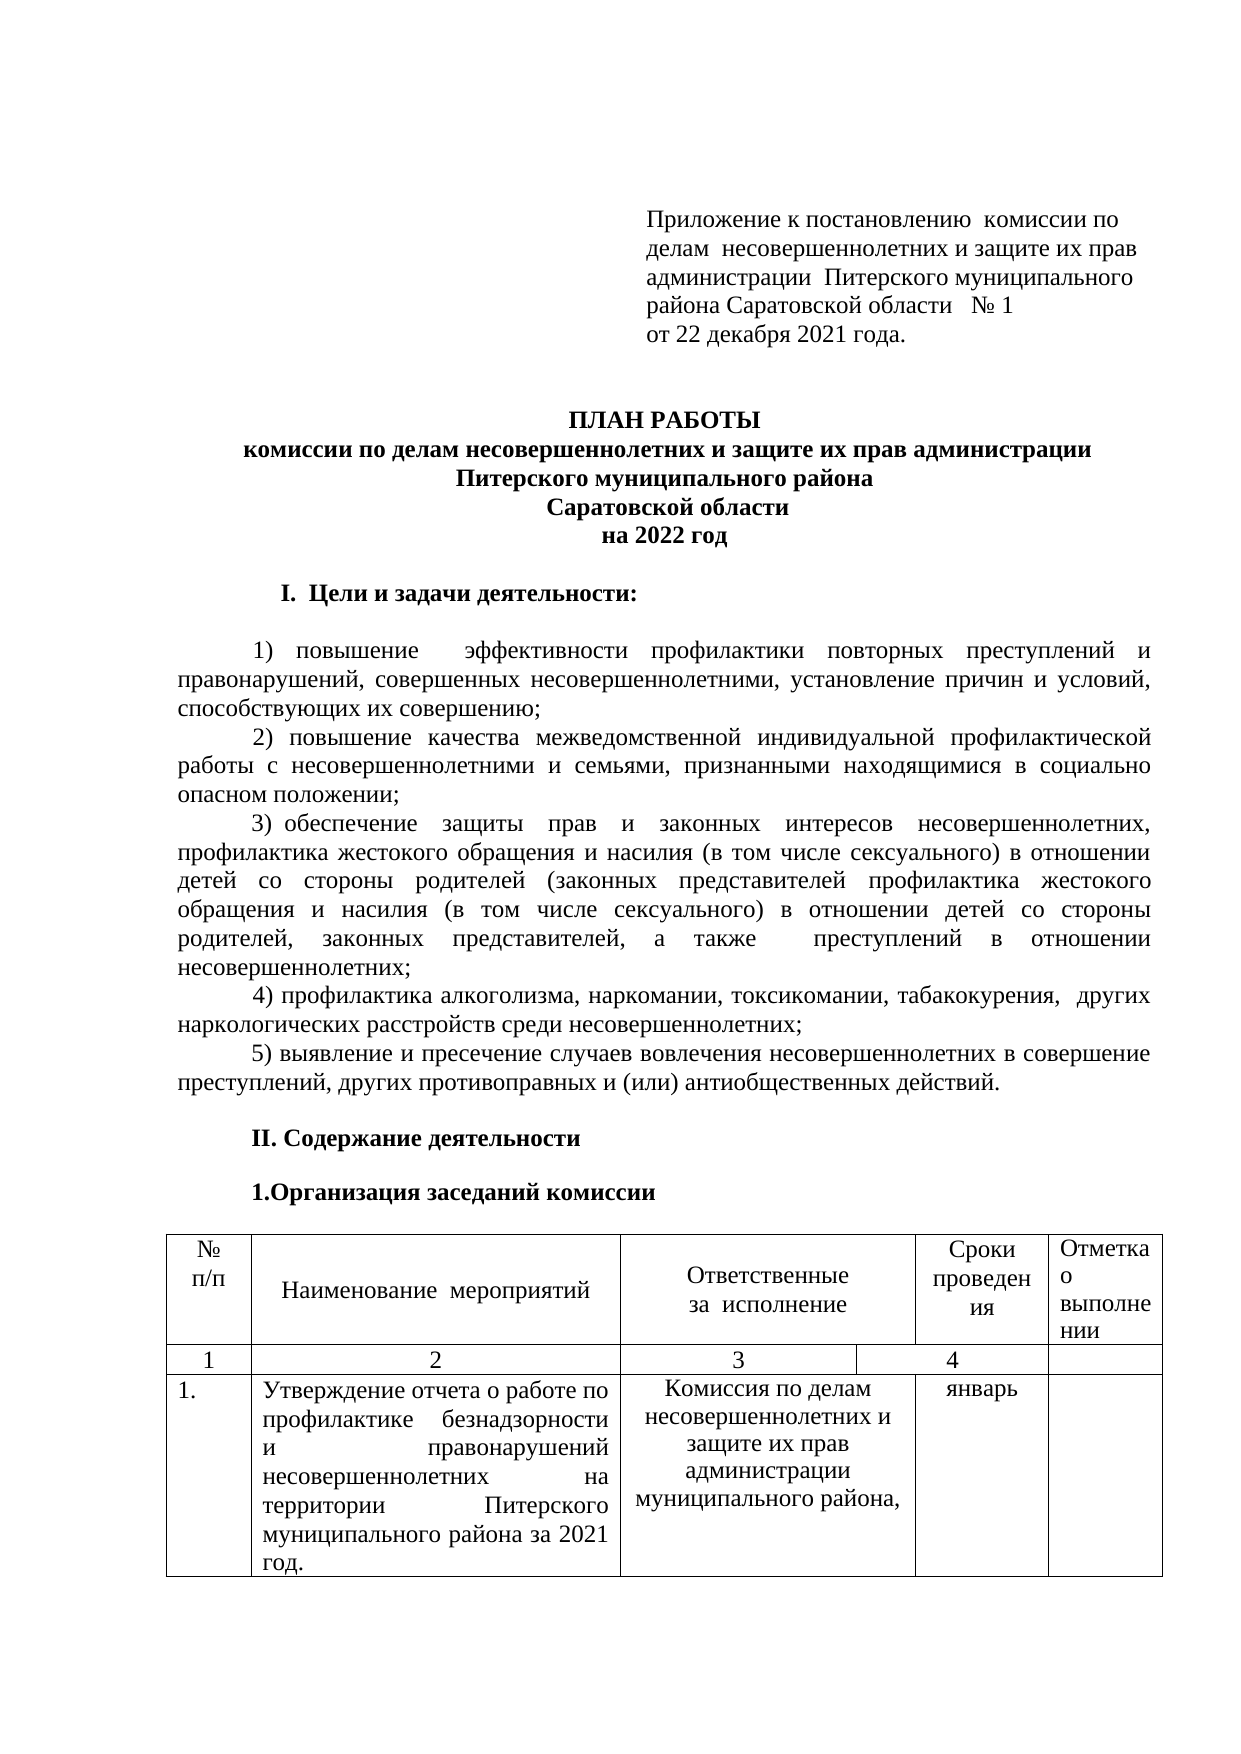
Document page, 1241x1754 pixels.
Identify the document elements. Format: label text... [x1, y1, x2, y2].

text 2) повышение качества межведомственной индивидуальной профилактической работы с несовершеннолетними и семьями, признанными находящимися в социально опасном положении; [177, 722, 1152, 808]
text на 2022 год [177, 521, 1152, 549]
table_header Отметка о выполнении [1049, 1235, 1162, 1344]
text ПЛАН РАБОТЫ [177, 406, 1152, 434]
table_cell 2 [252, 1345, 620, 1374]
table_cell Комиссия по делам несовершеннолетних и защите их прав администрации муниципального района, [621, 1375, 915, 1576]
table_cell 4 [857, 1345, 1048, 1374]
text 5) выявление и пресечение случаев вовлечения несовершеннолетних в совершение преступлений, других противоправных и (или) антиобщественных действий. [177, 1038, 1152, 1096]
text 1.Организация заседаний комиссии [177, 1179, 1152, 1206]
text Саратовской области [177, 492, 1152, 521]
table_cell 1 [167, 1345, 251, 1374]
table_cell 1. [167, 1375, 251, 1576]
table_header Ответственные за исполнение [621, 1235, 915, 1344]
text от 22 декабря 2021 года. [646, 319, 1152, 348]
table_cell Утверждение отчета о работе по профилактике безнадзорности и правонарушений несовершеннолетних на территории Питерского муниципального района за 2021 год. [252, 1375, 620, 1576]
text II. Содержание деятельности [177, 1124, 1152, 1152]
table_cell [1049, 1375, 1162, 1576]
text Приложение к постановлению комиссии по делам несовершеннолетних и защите их прав администрации Питерского муниципального района Саратовской области № 1 [646, 204, 1152, 319]
table_header Наименование мероприятий [252, 1235, 620, 1344]
text 1) повышение эффективности профилактики повторных преступлений и правонарушений, совершенных несовершеннолетними, установление причин и условий, способствующих их совершению; [177, 636, 1152, 722]
table_header № п/п [167, 1235, 251, 1344]
table_cell [1049, 1345, 1162, 1374]
table_header Сроки проведения [916, 1235, 1048, 1344]
text I. Цели и задачи деятельности: [177, 578, 1152, 607]
text 4) профилактика алкоголизма, наркомании, токсикомании, табакокурения, других наркологических расстройств среди несовершеннолетних; [177, 981, 1152, 1038]
text 3) обеспечение защиты прав и законных интересов несовершеннолетних, профилактика жестокого обращения и насилия (в том числе сексуального) в отношении детей со стороны родителей (законных представителей профилактика жестокого обращения и насилия (в том числе сексуального) в отношении детей со стороны родителей, законных представителей, а также преступлений в отношении несовершеннолетних; [177, 808, 1152, 981]
text комиссии по делам несовершеннолетних и защите их прав администрации Питерского муниципального района [177, 434, 1152, 492]
table_cell 3 [621, 1345, 856, 1374]
table_cell январь [916, 1375, 1048, 1576]
